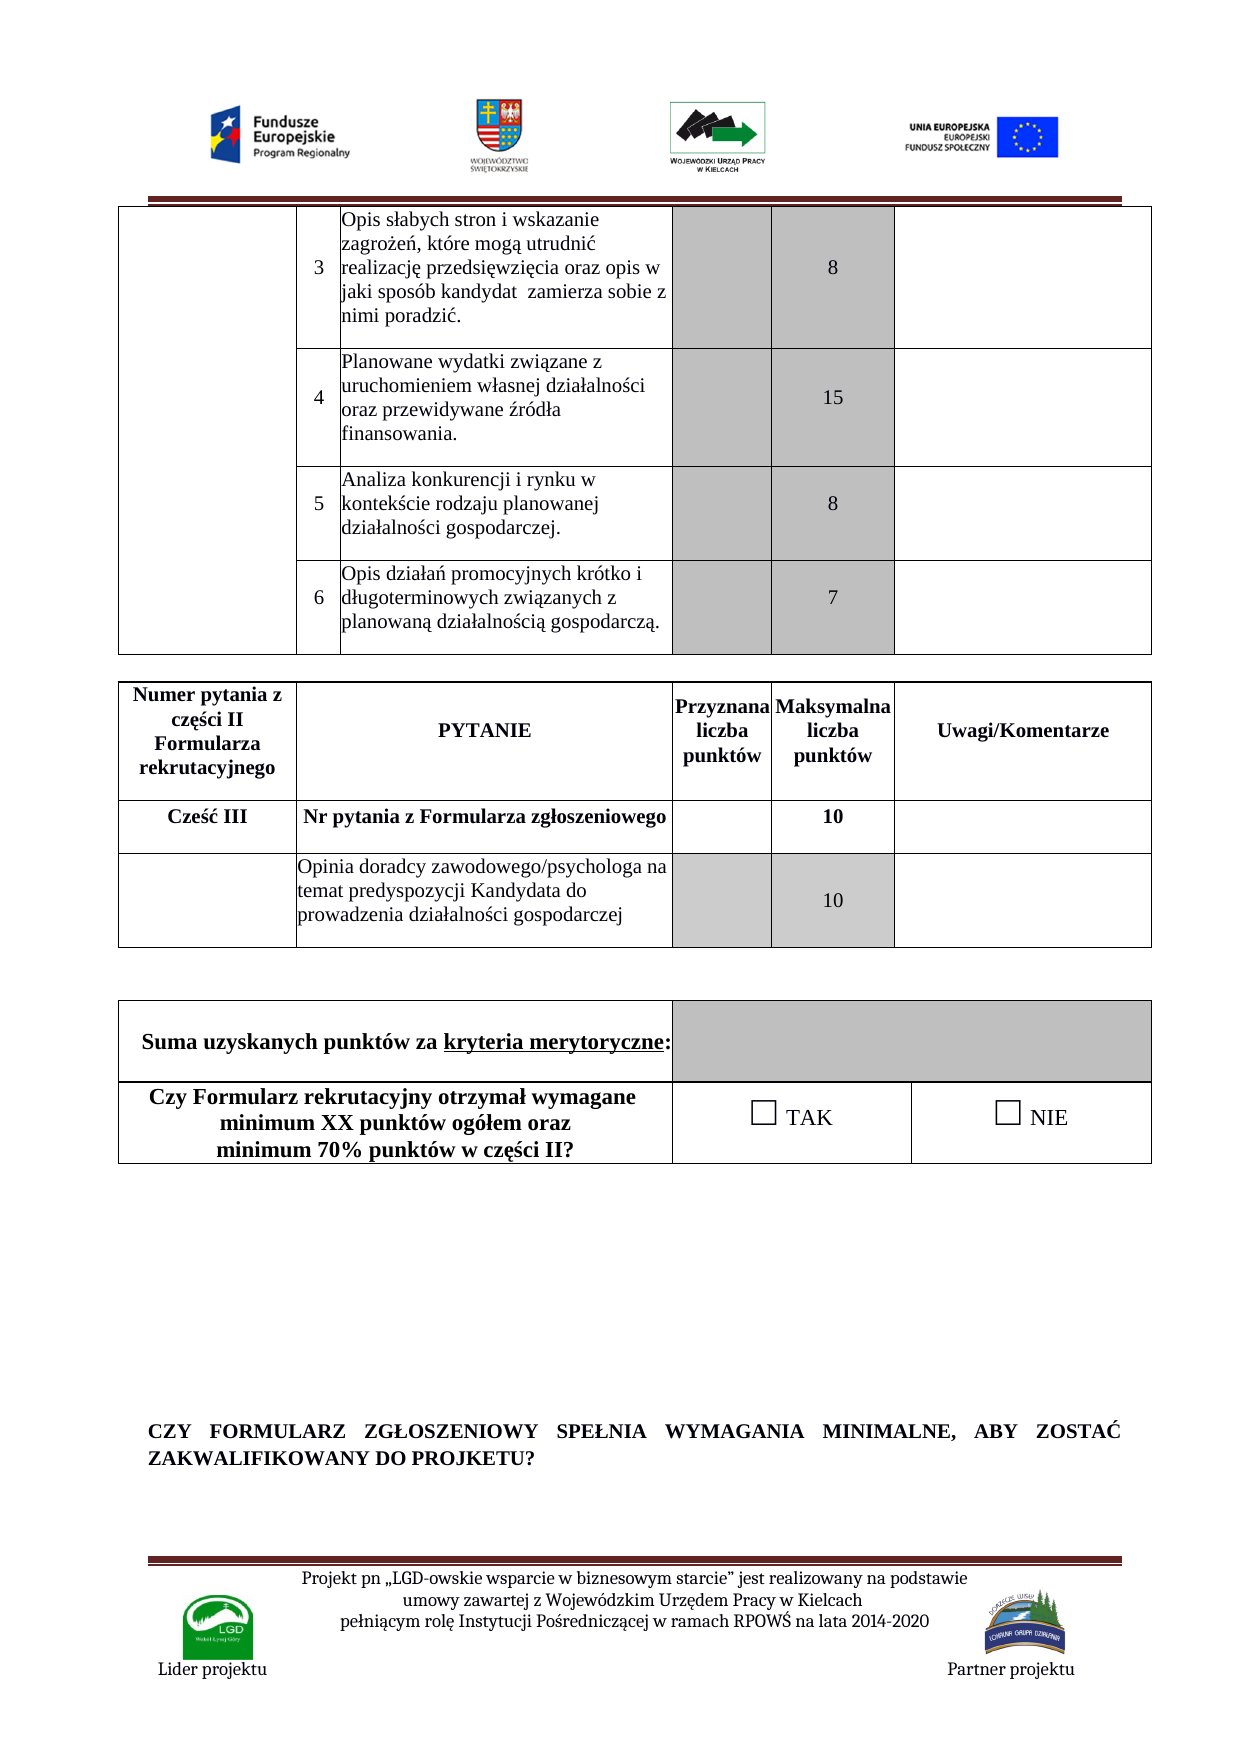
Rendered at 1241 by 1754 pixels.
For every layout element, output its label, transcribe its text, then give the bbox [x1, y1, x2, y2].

table_cell Opinia doradcy zawodowego/psychologa na temat predyspozycji Kandydata do prowadzenia działalności gospodarczej [297, 854, 672, 947]
picture [182, 1595, 254, 1660]
table_header [673, 1001, 1151, 1081]
table_cell [673, 854, 771, 947]
table_cell [895, 854, 1151, 947]
table_cell 7 [772, 561, 894, 654]
table_header Suma uzyskanych punktów za kryteria merytoryczne: [119, 1001, 672, 1081]
table_cell [119, 854, 296, 947]
table_cell 15 [772, 349, 894, 466]
picture [162, 73, 1108, 194]
table_header PYTANIE [297, 683, 672, 799]
table_cell Nr pytania z Formularza zgłoszeniowego [297, 801, 672, 853]
table_cell Czy Formularz rekrutacyjny otrzymał wymagane minimum XX punktów ogółem oraz minimum 70% punktów w części II? [119, 1083, 672, 1162]
table_cell [673, 801, 771, 853]
table_cell Opis działań promocyjnych krótko i długoterminowych związanych z planowaną działalnością gospodarczą. [341, 561, 672, 654]
table_cell 4 [297, 349, 340, 466]
table_cell [673, 561, 771, 654]
table_cell Planowane wydatki związane z uruchomieniem własnej działalności oraz przewidywane źródła finansowania. [341, 349, 672, 466]
table_cell [895, 207, 1151, 348]
picture [978, 1583, 1071, 1660]
table_cell Analiza konkurencji i rynku w kontekście rodzaju planowanej działalności gospodarczej. [341, 467, 672, 560]
table_cell [673, 467, 771, 560]
table_header Maksymalna liczba punktów [772, 683, 894, 799]
table_cell Opis słabych stron i wskazanie zagrożeń, które mogą utrudnić realizację przedsięwzięcia oraz opis w jaki sposób kandydat zamierza sobie z nimi poradzić. [341, 207, 672, 348]
table_header Numer pytania z części II Formularza rekrutacyjnego [119, 683, 296, 799]
table_cell [895, 349, 1151, 466]
table_header Przyznana liczba punktów [673, 683, 771, 799]
table_cell 6 [297, 561, 340, 654]
table_cell [673, 207, 771, 348]
table_cell 10 [772, 854, 894, 947]
table_cell [895, 467, 1151, 560]
table_cell [673, 349, 771, 466]
table_cell [895, 561, 1151, 654]
table_cell 8 [772, 207, 894, 348]
table_cell □ NIE [912, 1083, 1151, 1162]
table_cell □ TAK [673, 1083, 911, 1162]
table_cell 8 [772, 467, 894, 560]
table_header Uwagi/Komentarze [895, 683, 1151, 799]
text CZY FORMULARZ ZGŁOSZENIOWY SPEŁNIA WYMAGANIA MINIMALNE, ABY ZOSTAĆ ZAKWALIFIKOWANY DO PROJKETU? [148, 1418, 1122, 1470]
table_cell Cześć III [119, 801, 296, 853]
table_cell 3 [297, 207, 340, 348]
table_cell [895, 801, 1151, 853]
table_cell 5 [297, 467, 340, 560]
table_cell 10 [772, 801, 894, 853]
